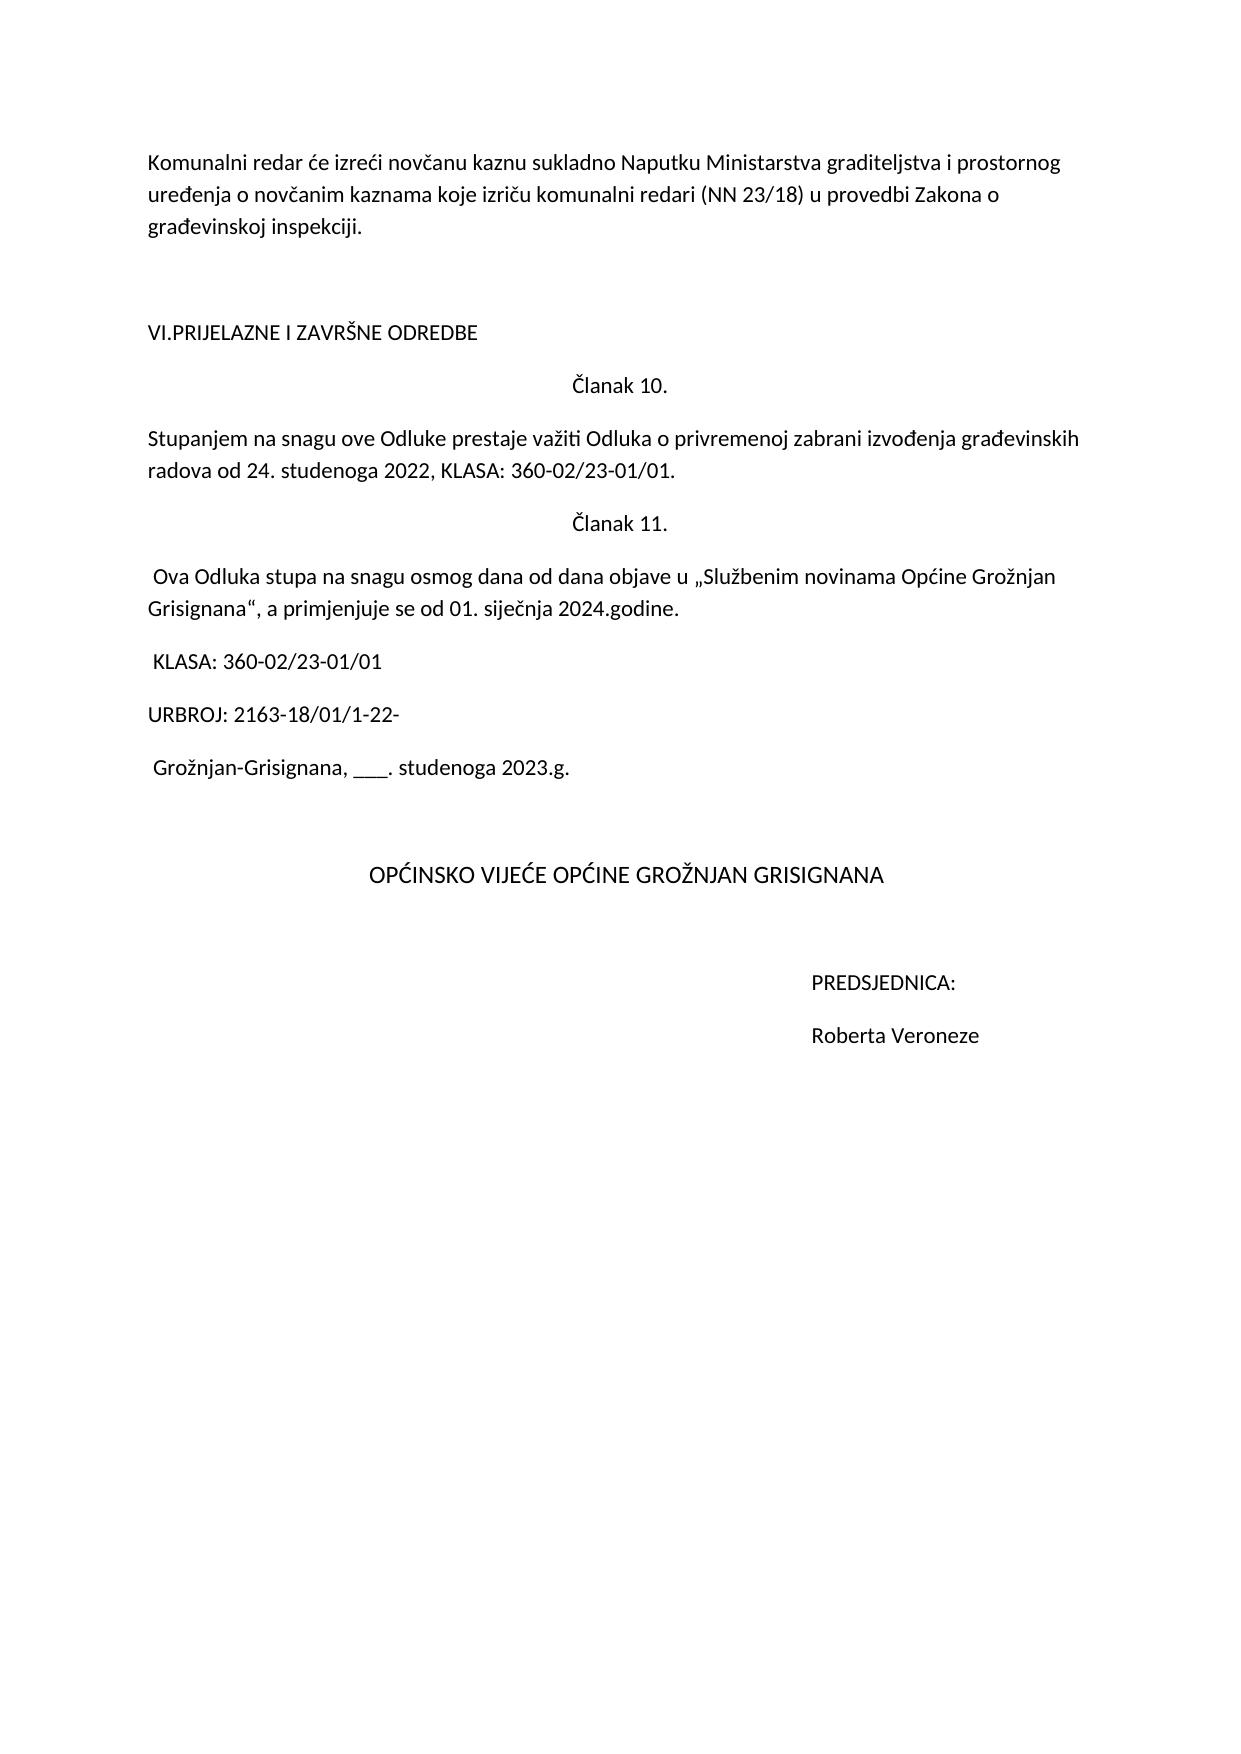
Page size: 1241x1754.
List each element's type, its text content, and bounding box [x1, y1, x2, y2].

text Komunalni redar će izreći novčanu kaznu sukladno Naputku Ministarstva graditeljstva i prostornog uređenja o novčanim kaznama koje izriču komunalni redari (NN 23/18) u provedbi Zakona o građevinskoj inspekciji. [148, 148, 1093, 240]
text VI.PRIJELAZNE I ZAVRŠNE ODREDBE [148, 318, 1093, 346]
text Članak 10. [148, 371, 1093, 399]
text OPĆINSKO VIJEĆE OPĆINE GROŽNJAN GRISIGNANA [295, 859, 1093, 890]
text Stupanjem na snagu ove Odluke prestaje važiti Odluka o privremenoj zabrani izvođenja građevinskih radova od 24. studenoga 2022, KLASA: 360-02/23-01/01. [148, 424, 1093, 484]
text URBROJ: 2163-18/01/1-22- [148, 701, 1093, 728]
text KLASA: 360-02/23-01/01 [148, 647, 1093, 676]
text PREDSJEDNICA: [738, 968, 1093, 996]
text Članak 11. [148, 509, 1093, 537]
text Grožnjan-Grisignana, ___. studenoga 2023.g. [148, 753, 1093, 782]
text Ova Odluka stupa na snagu osmog dana od dana objave u „Službenim novinama Općine Grožnjan Grisignana“, a primjenjuje se od 01. siječnja 2024.godine. [148, 562, 1093, 622]
text Roberta Veroneze [738, 1021, 1093, 1049]
